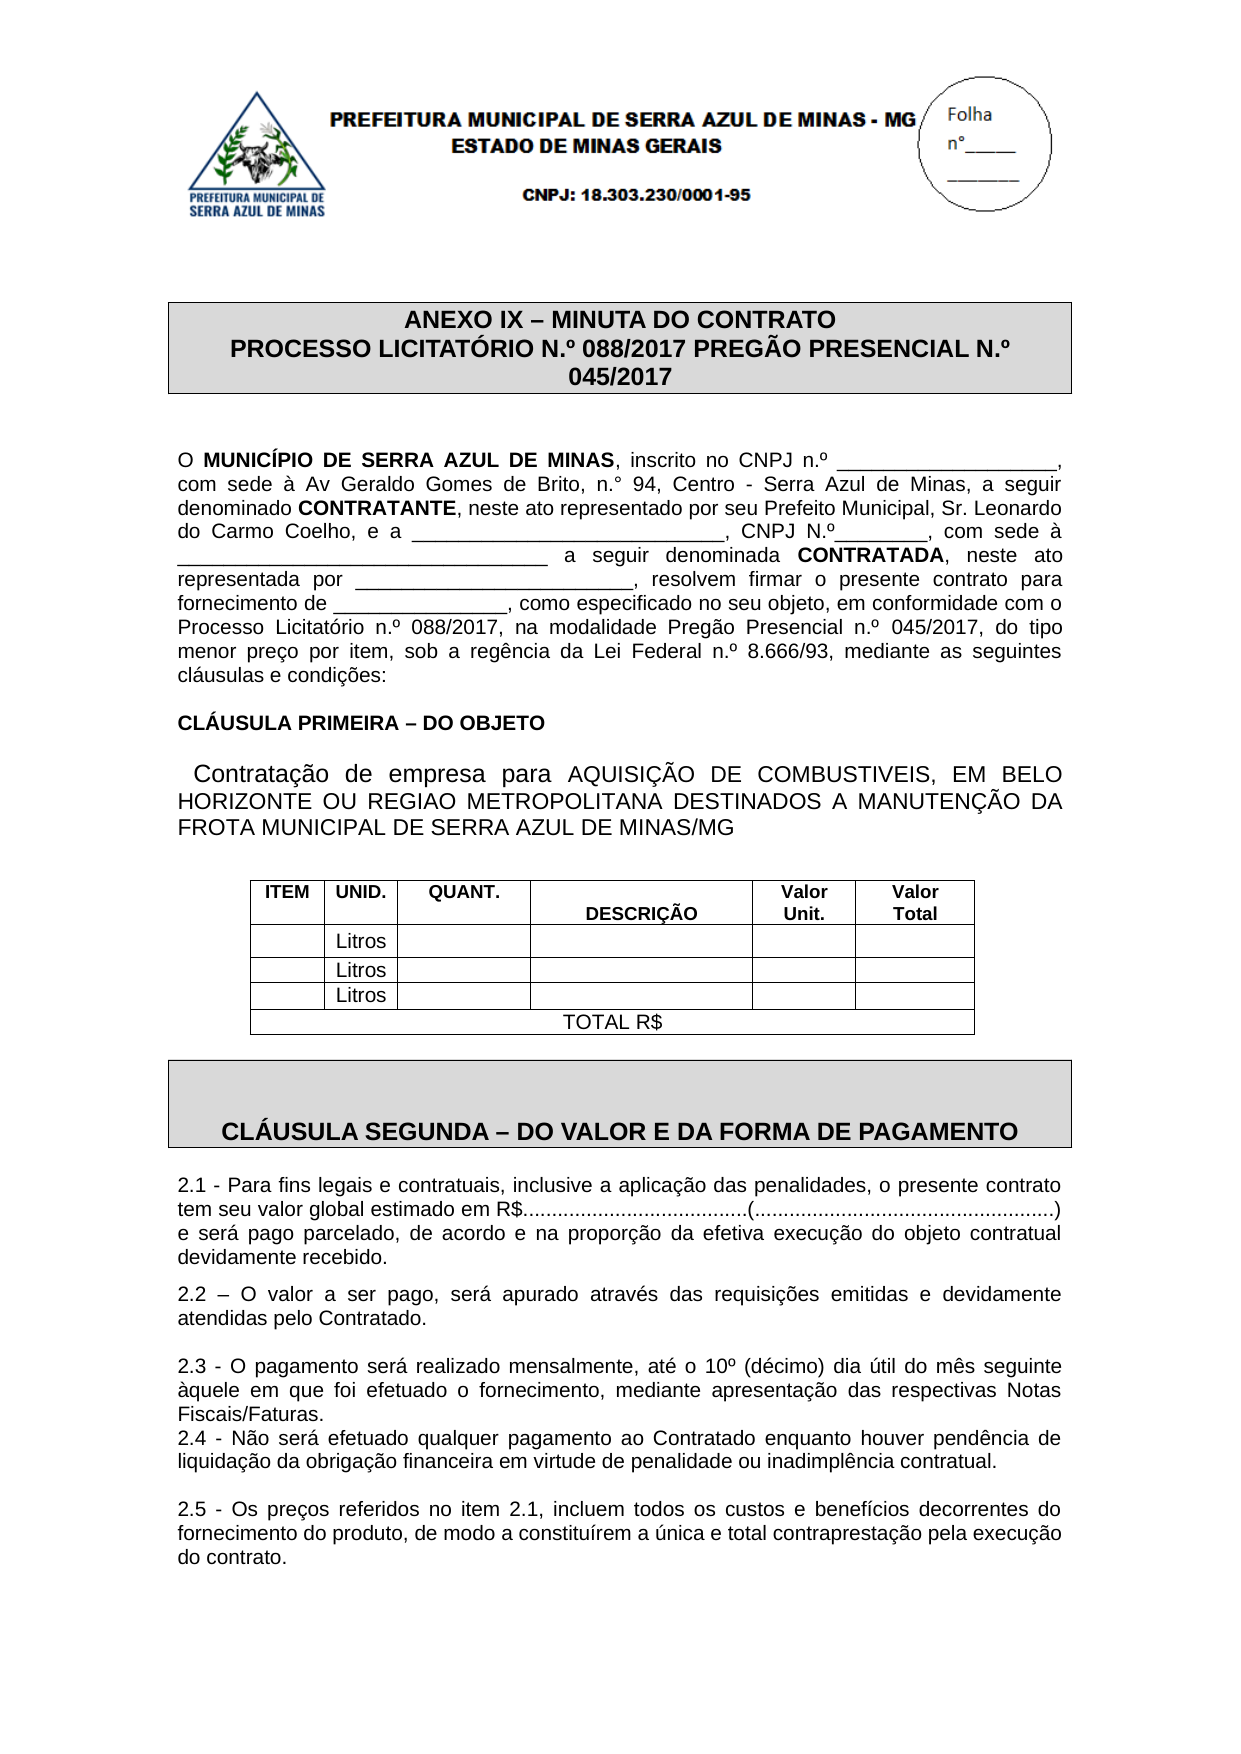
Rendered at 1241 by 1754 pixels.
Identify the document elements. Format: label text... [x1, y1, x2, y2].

subtitle ANEXO IX – MInuta do contrato processo licitatório n.º 088/2017 PREGÃO presencial n.º 045/2017 [169, 303, 1071, 393]
table_cell [398, 983, 530, 1008]
table_cell TOTAL R$ [251, 1010, 974, 1033]
table_cell [753, 983, 855, 1008]
table_cell [251, 925, 324, 957]
table_header ITEM [251, 881, 324, 924]
table_cell [531, 983, 752, 1008]
text 2.1 - Para fins legais e contratuais, inclusive a aplicação das penalidades, o presente contrato tem seu valor global estimado em R$.......................................(....................................................) e será pago parcelado, de acordo e na proporção da efetiva execução do objeto contratual devidamente recebido. [177, 1173, 1063, 1269]
table_cell [251, 958, 324, 982]
table_cell [753, 925, 855, 957]
table_cell Litros [325, 925, 397, 957]
text 2.4 - Não será efetuado qualquer pagamento ao Contratado enquanto houver pendência de liquidação da obrigação financeira em virtude de penalidade ou inadimplência contratual. [177, 1425, 1063, 1473]
text CLÁUSULA PRIMEIRA – DO OBJETO [177, 711, 1063, 735]
text 2.2 – O valor a ser pago, será apurado através das requisições emitidas e devidamente atendidas pelo Contratado. [177, 1282, 1063, 1329]
picture [177, 73, 1063, 226]
table_header Valor Total [856, 881, 974, 924]
table_cell [398, 958, 530, 982]
text 2.3 - O pagamento será realizado mensalmente, até o 10º (décimo) dia útil do mês seguinte àquele em que foi efetuado o fornecimento, mediante apresentação das respectivas Notas Fiscais/Faturas. [177, 1353, 1063, 1425]
table_cell Litros [325, 958, 397, 982]
text 2.5 - Os preços referidos no item 2.1, incluem todos os custos e benefícios decorrentes do fornecimento do produto, de modo a constituírem a única e total contraprestação pela execução do contrato. [177, 1497, 1063, 1569]
table_cell [753, 958, 855, 982]
table_header Valor Unit. [753, 881, 855, 924]
subtitle CLÁUSULA SEGUNDA – DO VALOR E DA FORMA DE PAGAMENTO [169, 1113, 1071, 1147]
table_header QUANT. [398, 881, 530, 924]
table_cell [251, 983, 324, 1008]
table_cell [398, 925, 530, 957]
table_header UNID. [325, 881, 397, 924]
table_cell Litros [325, 983, 397, 1008]
text Contratação de empresa para AQUISIÇÃO DE COMBUSTIVEIS, EM BELO HORIZONTE OU REGIAO METROPOLITANA DESTINADOS A MANUTENÇÃO DA FROTA MUNICIPAL DE SERRA AZUL DE MINAS/MG [177, 759, 1063, 840]
text O MUNICÍPIO DE SERRA AZUL DE MINAS, inscrito no CNPJ n.º ___________________, com sede à Av Geraldo Gomes de Brito, n.° 94, Centro - Serra Azul de Minas, a seguir denominado CONTRATANTE, neste ato representado por seu Prefeito Municipal, Sr. Leonardo do Carmo Coelho, e a ___________________________, CNPJ N.º________, com sede à ________________________________ a seguir denominada CONTRATADA, neste ato representada por ________________________, resolvem firmar o presente contrato para fornecimento de _______________, como especificado no seu objeto, em conformidade com o Processo Licitatório n.º 088/2017, na modalidade Pregão Presencial n.º 045/2017, do tipo menor preço por item, sob a regência da Lei Federal n.º 8.666/93, mediante as seguintes cláusulas e condições: [177, 447, 1063, 687]
table_cell [531, 958, 752, 982]
table_header DESCRIÇÃO [531, 881, 752, 924]
table_cell [856, 925, 974, 957]
table_cell [856, 958, 974, 982]
table_cell [856, 983, 974, 1008]
table_cell [531, 925, 752, 957]
